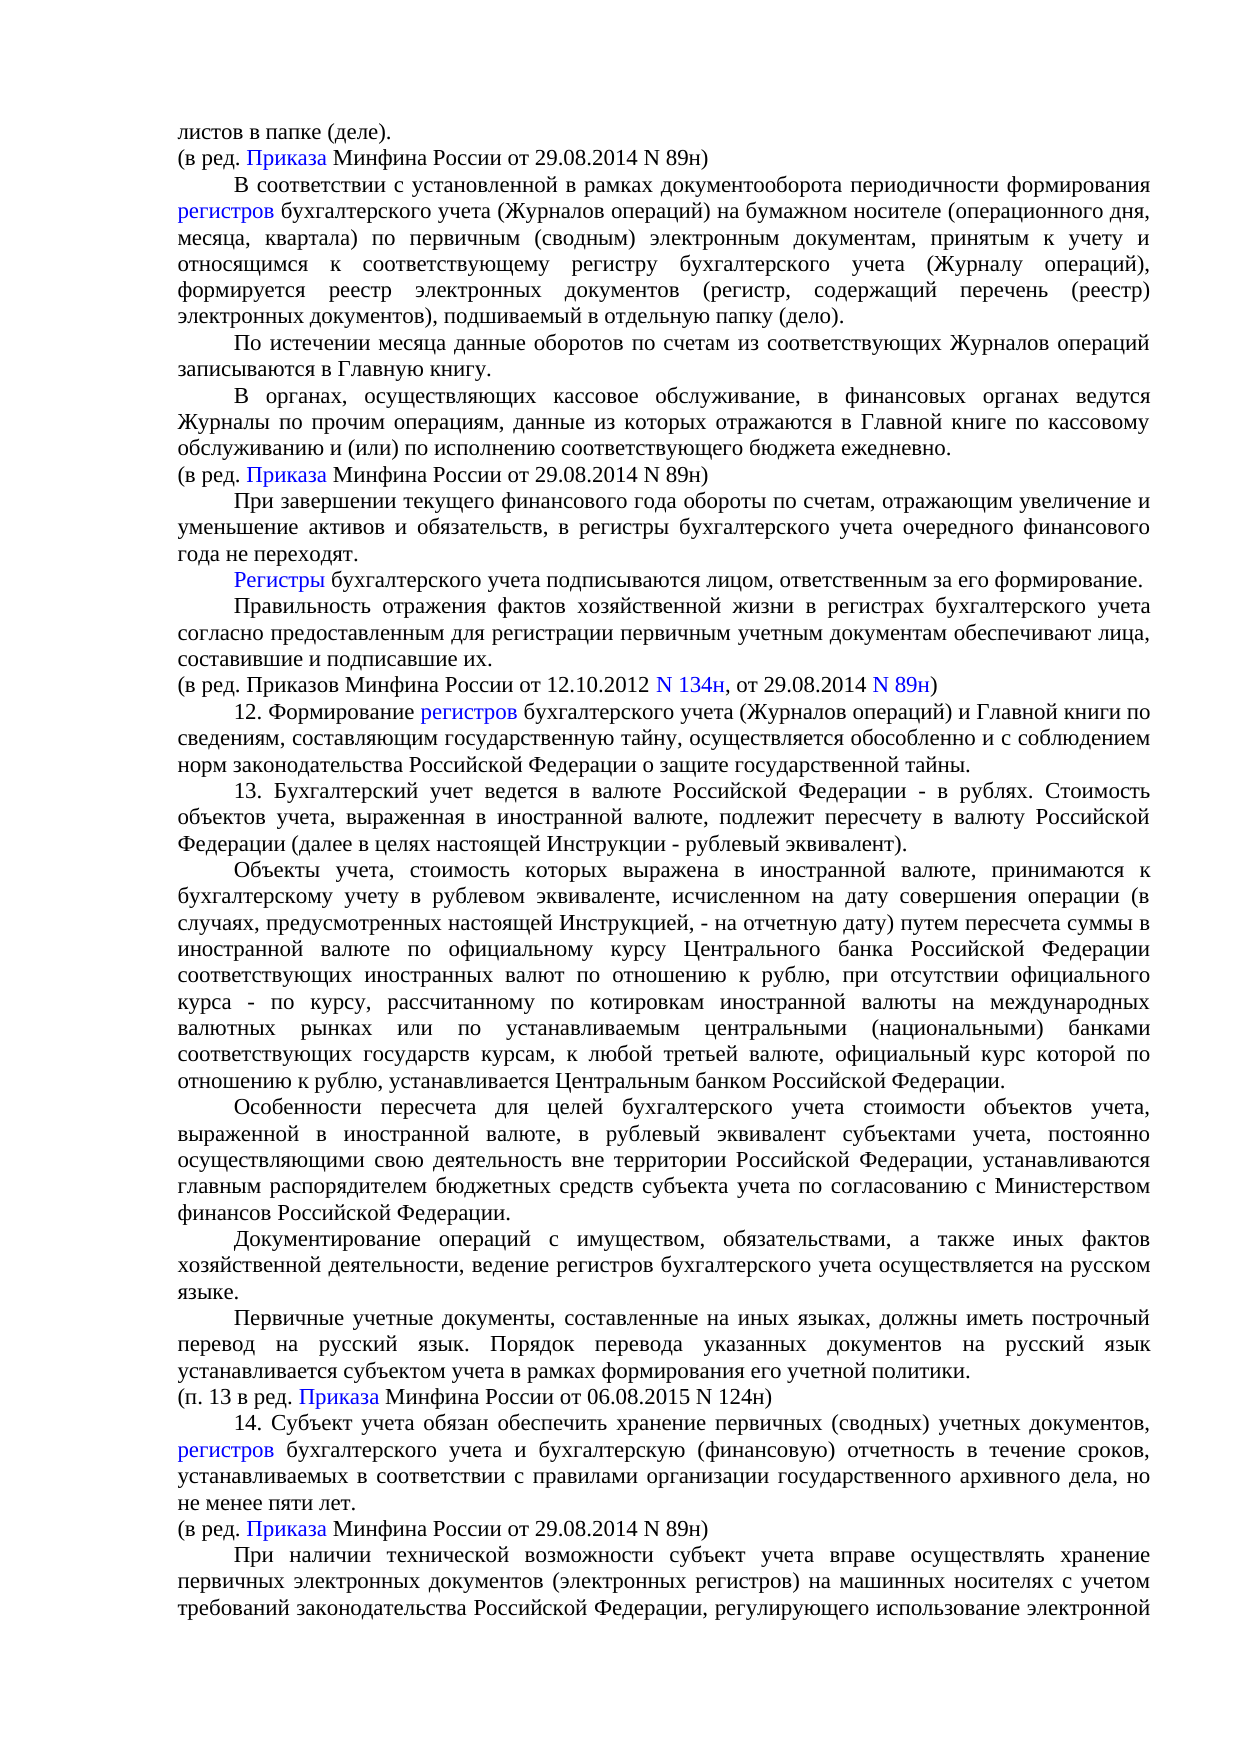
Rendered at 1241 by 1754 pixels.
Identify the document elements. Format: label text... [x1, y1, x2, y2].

text Объекты учета, стоимость которых выражена в иностранной валюте, принимаются к бухгалтерскому учету в рублевом эквиваленте, исчисленном на дату совершения операции (в случаях, предусмотренных настоящей Инструкцией, - на отчетную дату) путем пересчета суммы в иностранной валюте по официальному курсу Центрального банка Российской Федерации соответствующих иностранных валют по отношению к рублю, при отсутствии официального курса - по курсу, рассчитанному по котировкам иностранной валюты на международных валютных рынках или по устанавливаемым центральными (национальными) банками соответствующих государств курсам, к любой третьей валюте, официальный курс которой по отношению к рублю, устанавливается Центральным банком Российской Федерации. [177, 856, 1152, 1093]
text 12. Формирование регистров бухгалтерского учета (Журналов операций) и Главной книги по сведениям, составляющим государственную тайну, осуществляется обособленно и с соблюдением норм законодательства Российской Федерации о защите государственной тайны. [177, 698, 1152, 777]
text Первичные учетные документы, составленные на иных языках, должны иметь построчный перевод на русский язык. Порядок перевода указанных документов на русский язык устанавливается субъектом учета в рамках формирования его учетной политики. [177, 1304, 1152, 1383]
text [177, 1541, 1152, 1620]
text (в ред. Приказа Минфина России от 29.08.2014 N 89н) [177, 1515, 1152, 1541]
text В органах, осуществляющих кассовое обслуживание, в финансовых органах ведутся Журналы по прочим операциям, данные из которых отражаются в Главной книге по кассовому обслуживанию и (или) по исполнению соответствующего бюджета ежедневно. [177, 382, 1152, 461]
text При завершении текущего финансового года обороты по счетам, отражающим увеличение и уменьшение активов и обязательств, в регистры бухгалтерского учета очередного финансового года не переходят. [177, 487, 1152, 566]
text (в ред. Приказа Минфина России от 29.08.2014 N 89н) [177, 461, 1152, 487]
text 14. Субъект учета обязан обеспечить хранение первичных (сводных) учетных документов, регистров бухгалтерского учета и бухгалтерскую (финансовую) отчетность в течение сроков, устанавливаемых в соответствии с правилами организации государственного архивного дела, но не менее пяти лет. [177, 1409, 1152, 1515]
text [177, 118, 1152, 144]
text (п. 13 в ред. Приказа Минфина России от 06.08.2015 N 124н) [177, 1383, 1152, 1409]
text (в ред. Приказов Минфина России от 12.10.2012 N 134н, от 29.08.2014 N 89н) [177, 672, 1152, 698]
text По истечении месяца данные оборотов по счетам из соответствующих Журналов операций записываются в Главную книгу. [177, 329, 1152, 382]
text (в ред. Приказа Минфина России от 29.08.2014 N 89н) [177, 144, 1152, 171]
text 13. Бухгалтерский учет ведется в валюте Российской Федерации - в рублях. Стоимость объектов учета, выраженная в иностранной валюте, подлежит пересчету в валюту Российской Федерации (далее в целях настоящей Инструкции - рублевый эквивалент). [177, 777, 1152, 856]
text В соответствии с установленной в рамках документооборота периодичности формирования регистров бухгалтерского учета (Журналов операций) на бумажном носителе (операционного дня, месяца, квартала) по первичным (сводным) электронным документам, принятым к учету и относящимся к соответствующему регистру бухгалтерского учета (Журналу операций), формируется реестр электронных документов (регистр, содержащий перечень (реестр) электронных документов), подшиваемый в отдельную папку (дело). [177, 171, 1152, 329]
text Правильность отражения фактов хозяйственной жизни в регистрах бухгалтерского учета согласно предоставленным для регистрации первичным учетным документам обеспечивают лица, составившие и подписавшие их. [177, 592, 1152, 672]
text Особенности пересчета для целей бухгалтерского учета стоимости объектов учета, выраженной в иностранной валюте, в рублевый эквивалент субъектами учета, постоянно осуществляющими свою деятельность вне территории Российской Федерации, устанавливаются главным распорядителем бюджетных средств субъекта учета по согласованию с Министерством финансов Российской Федерации. [177, 1093, 1152, 1225]
text Документирование операций с имуществом, обязательствами, а также иных фактов хозяйственной деятельности, ведение регистров бухгалтерского учета осуществляется на русском языке. [177, 1225, 1152, 1304]
text Регистры бухгалтерского учета подписываются лицом, ответственным за его формирование. [177, 566, 1152, 592]
